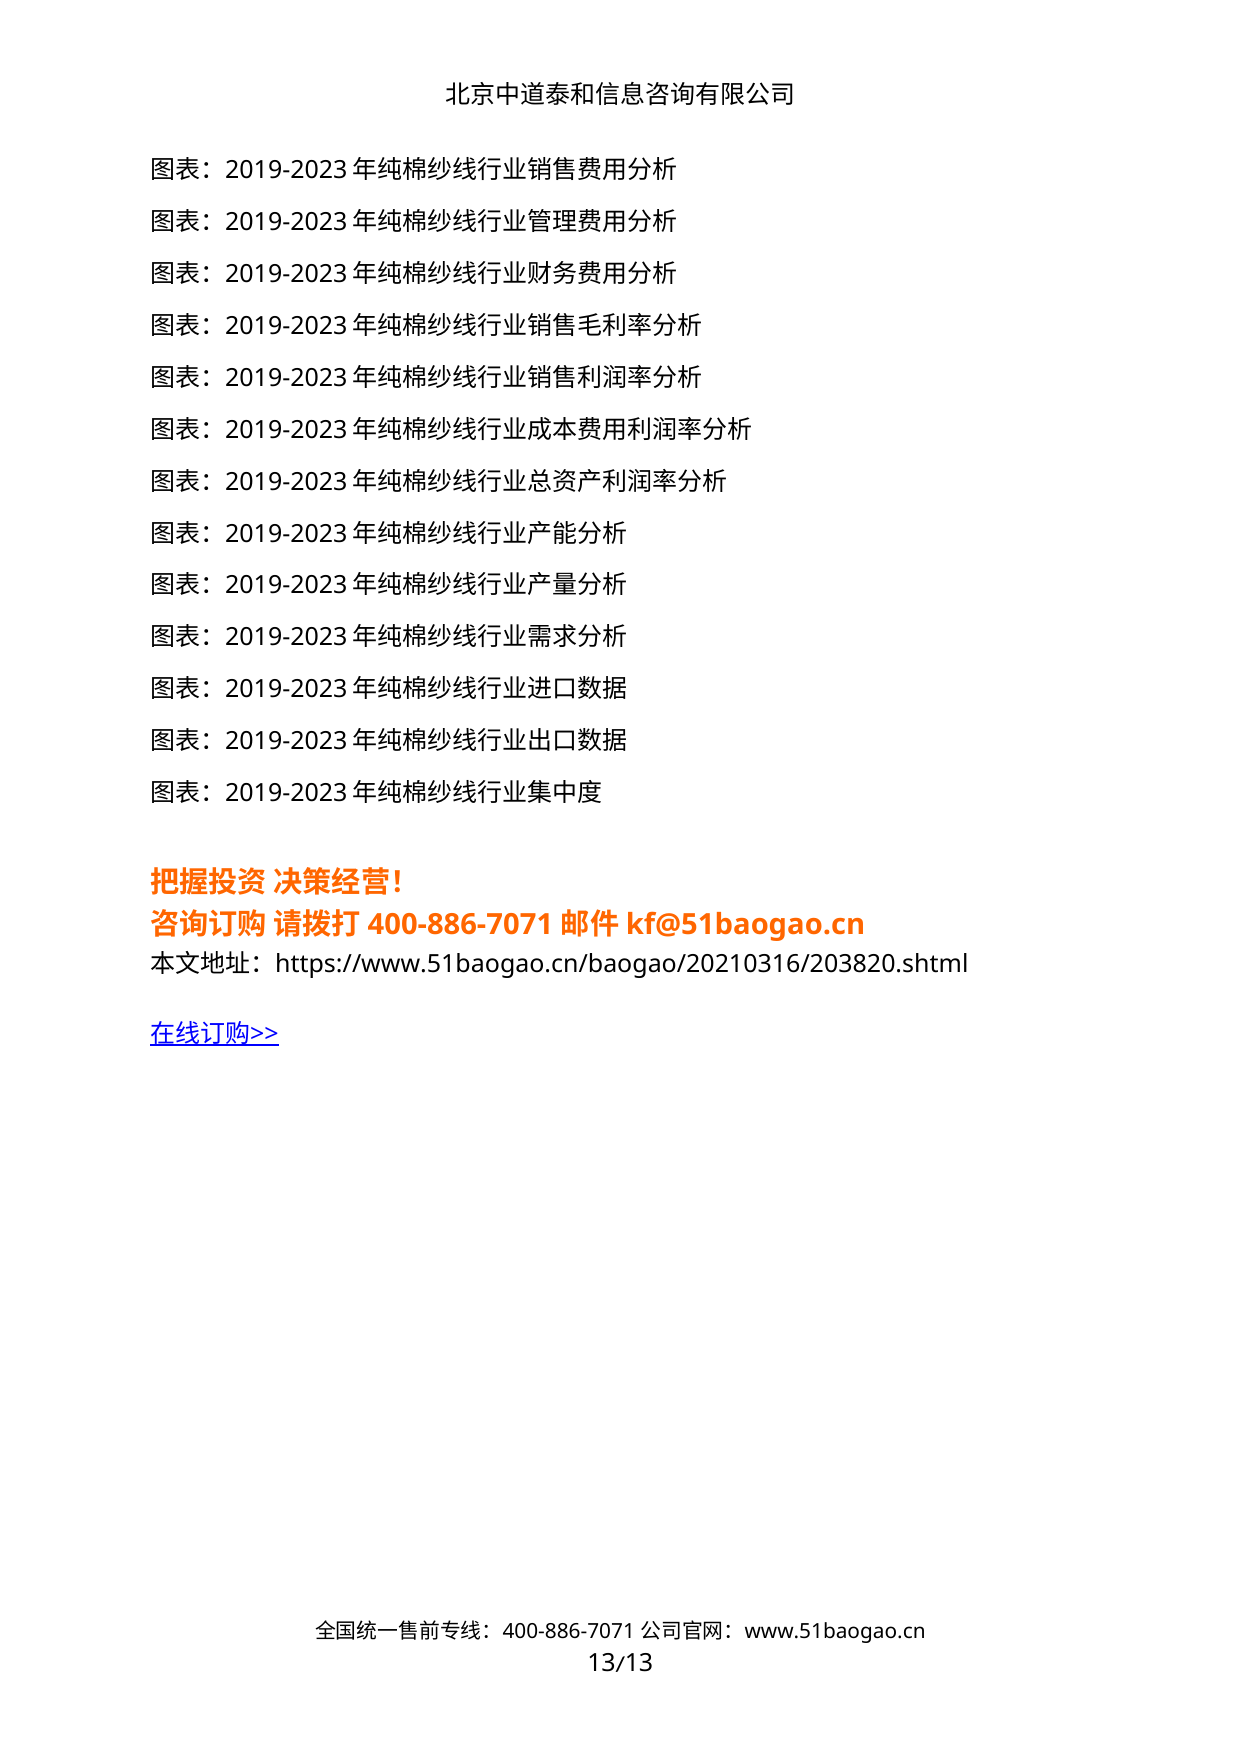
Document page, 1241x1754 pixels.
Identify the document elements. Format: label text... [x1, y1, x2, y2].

text 把握投资 决策经营！咨询订购 请拨打 400-886-7071 邮件 kf@51baogao.cn本文地址：https://www.51baogao.cn/baogao/20210316/203820.shtml [150, 824, 1090, 979]
text 图表：2019-2023年纯棉纱线行业出口数据 [150, 721, 1090, 757]
text 图表：2019-2023年纯棉纱线行业产量分析 [150, 565, 1090, 601]
text 图表：2019-2023年纯棉纱线行业需求分析 [150, 617, 1090, 653]
text 在线订购>> [150, 979, 1090, 1050]
text 图表：2019-2023年纯棉纱线行业集中度 [150, 772, 1090, 809]
text 图表：2019-2023年纯棉纱线行业产能分析 [150, 513, 1090, 549]
text 图表：2019-2023年纯棉纱线行业管理费用分析 [150, 202, 1090, 238]
text 图表：2019-2023年纯棉纱线行业总资产利润率分析 [150, 461, 1090, 497]
text 图表：2019-2023年纯棉纱线行业销售毛利率分析 [150, 306, 1090, 342]
text 图表：2019-2023年纯棉纱线行业销售利润率分析 [150, 357, 1090, 394]
text 图表：2019-2023年纯棉纱线行业财务费用分析 [150, 254, 1090, 290]
text 图表：2019-2023年纯棉纱线行业销售费用分析 [150, 150, 1090, 186]
text 图表：2019-2023年纯棉纱线行业成本费用利润率分析 [150, 409, 1090, 446]
text 图表：2019-2023年纯棉纱线行业进口数据 [150, 669, 1090, 705]
